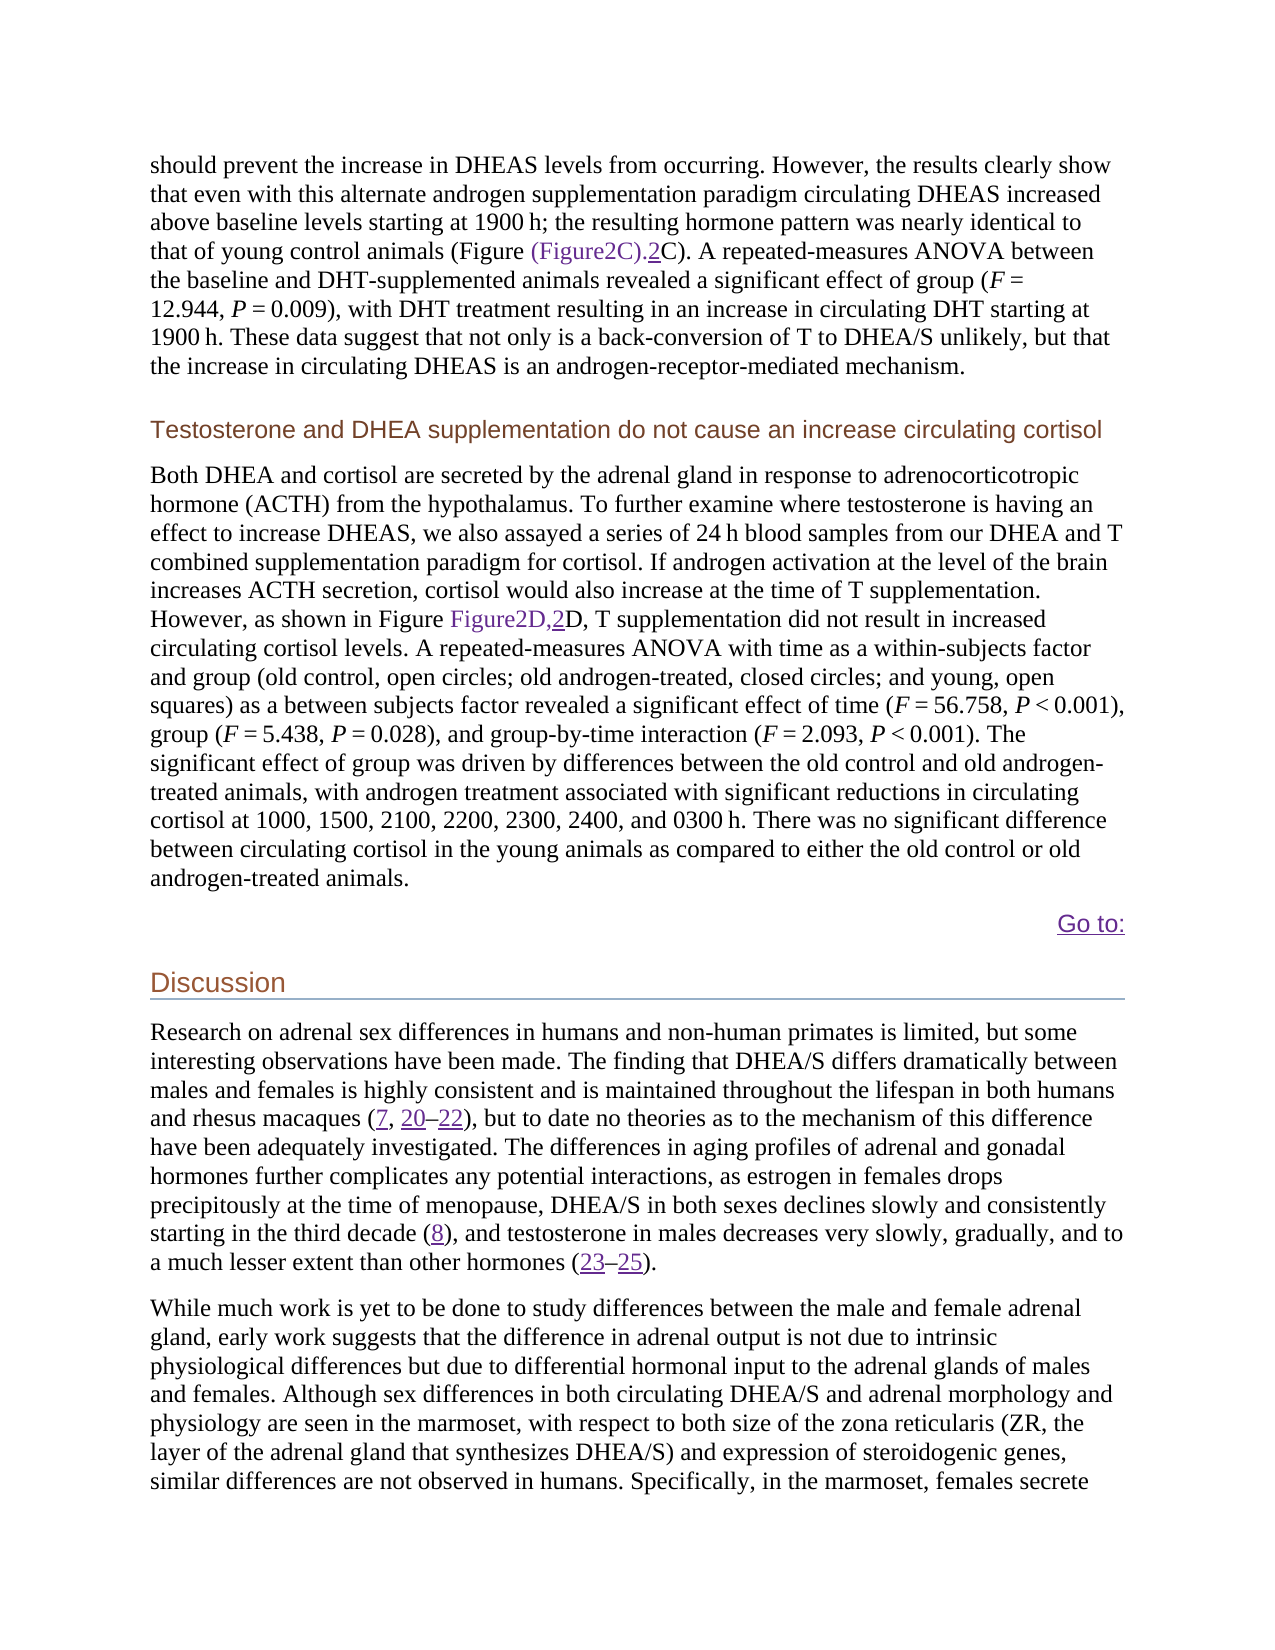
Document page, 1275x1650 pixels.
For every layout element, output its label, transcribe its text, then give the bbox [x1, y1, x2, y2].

text Discussion [150, 966, 1125, 998]
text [150, 1293, 1125, 1494]
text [150, 150, 1125, 380]
text Both DHEA and cortisol are secreted by the adrenal gland in response to adrenocorticotropic hormone (ACTH) from the hypothalamus. To further examine where testosterone is having an effect to increase DHEAS, we also assayed a series of 24 h blood samples from our DHEA and T combined supplementation paradigm for cortisol. If androgen activation at the level of the brain increases ACTH secretion, cortisol would also increase at the time of T supplementation. However, as shown in Figure ​Figure2D,2D, T supplementation did not result in increased circulating cortisol levels. A repeated-measures ANOVA with time as a within-subjects factor and group (old control, open circles; old androgen-treated, closed circles; and young, open squares) as a between subjects factor revealed a significant effect of time (F = 56.758, P < 0.001), group (F = 5.438, P = 0.028), and group-by-time interaction (F = 2.093, P < 0.001). The significant effect of group was driven by differences between the old control and old androgen-treated animals, with androgen treatment associated with significant reductions in circulating cortisol at 1000, 1500, 2100, 2200, 2300, 2400, and 0300 h. There was no significant difference between circulating cortisol in the young animals as compared to either the old control or old androgen-treated animals. [150, 461, 1125, 892]
text Go to: [150, 909, 1125, 938]
text Testosterone and DHEA supplementation do not cause an increase circulating cortisol [150, 412, 1125, 443]
text Research on adrenal sex differences in humans and non-human primates is limited, but some interesting observations have been made. The finding that DHEA/S differs dramatically between males and females is highly consistent and is maintained throughout the lifespan in both humans and rhesus macaques (7, 20–22), but to date no theories as to the mechanism of this difference have been adequately investigated. The differences in aging profiles of adrenal and gonadal hormones further complicates any potential interactions, as estrogen in females drops precipitously at the time of menopause, DHEA/S in both sexes declines slowly and consistently starting in the third decade (8), and testosterone in males decreases very slowly, gradually, and to a much lesser extent than other hormones (23–25). [150, 1017, 1125, 1276]
